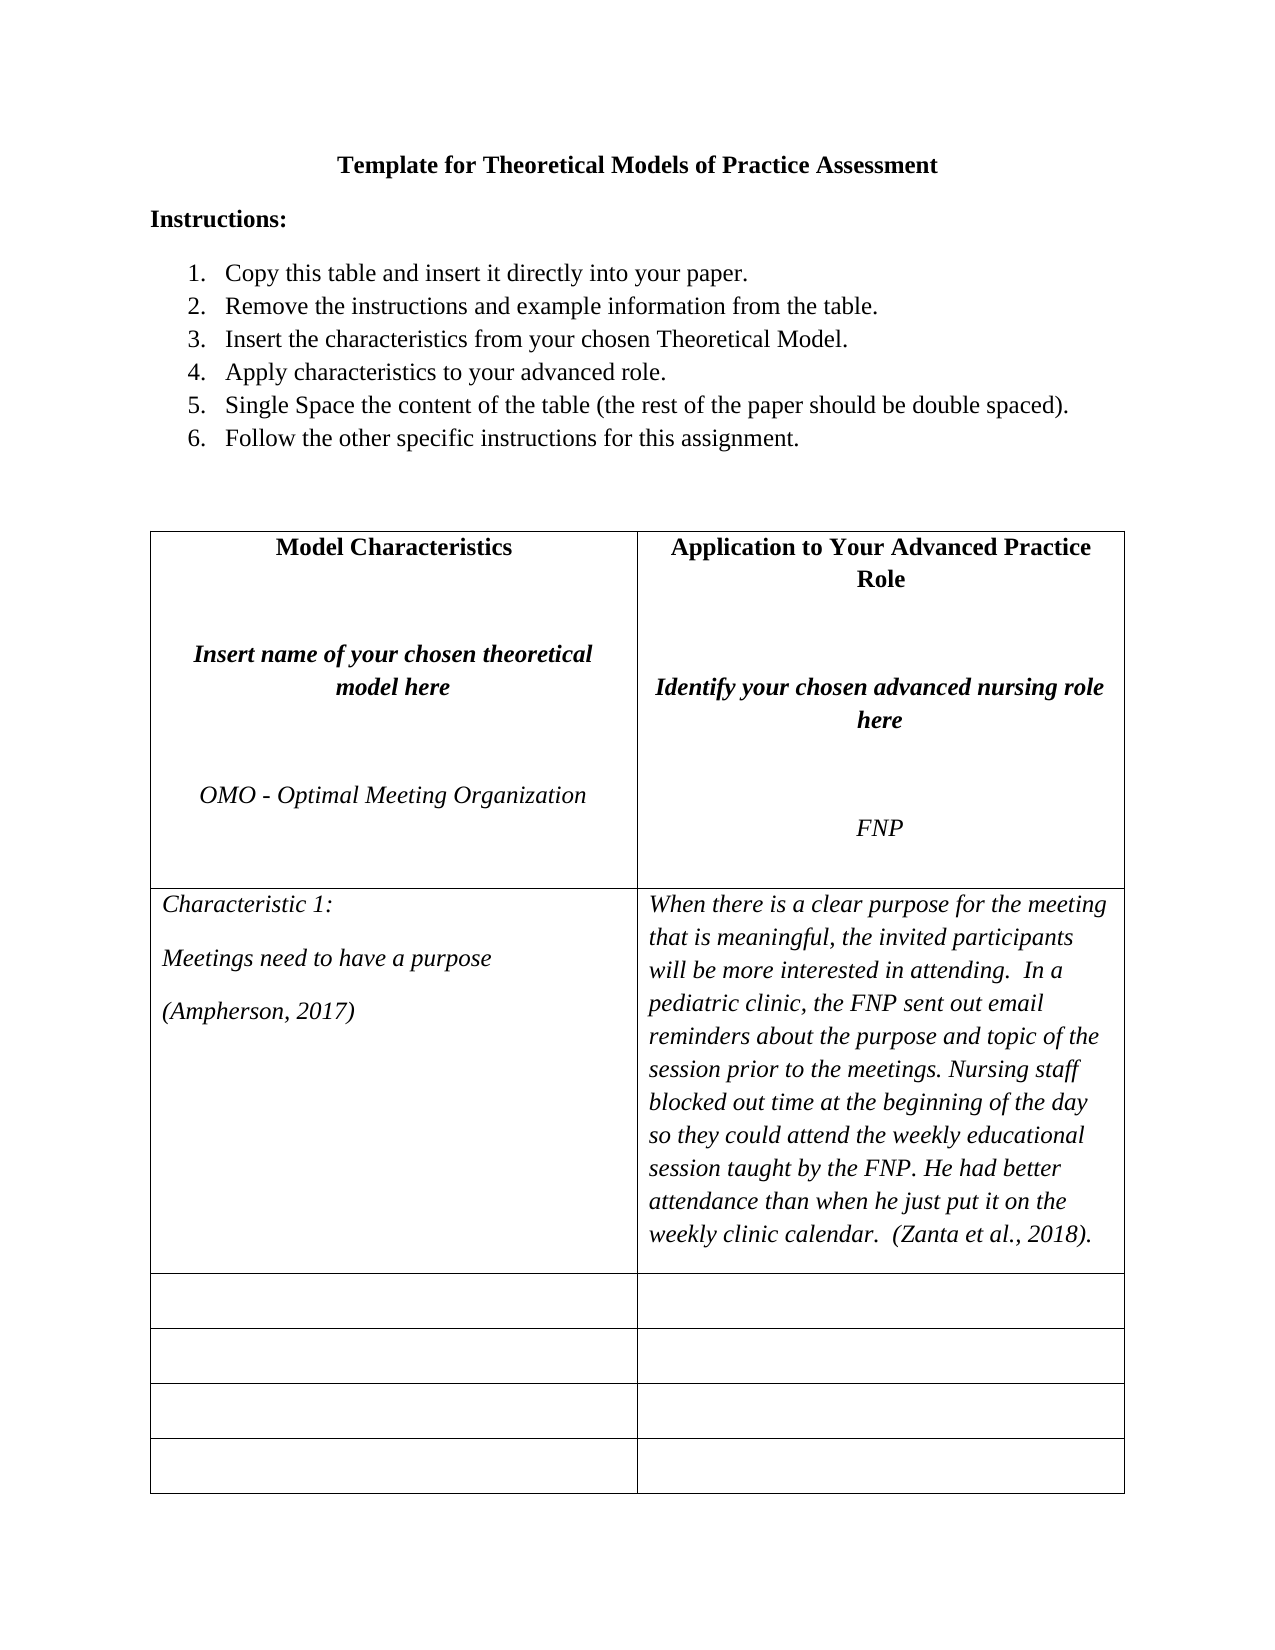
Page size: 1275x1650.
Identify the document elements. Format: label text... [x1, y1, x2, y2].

list Apply characteristics to your advanced role. [187, 357, 1125, 386]
table_cell [151, 1439, 637, 1492]
table_cell Characteristic 1: Meetings need to have a purpose (Ampherson, 2017) [151, 889, 637, 1273]
text Instructions: [150, 204, 1125, 233]
list Insert the characteristics from your chosen Theoretical Model. [187, 324, 1125, 352]
list Follow the other specific instructions for this assignment. [187, 423, 1125, 452]
table_cell [638, 1329, 1124, 1383]
table_cell When there is a clear purpose for the meeting that is meaningful, the invited participants will be more interested in attending. In a pediatric clinic, the FNP sent out email reminders about the purpose and topic of the session prior to the meetings. Nursing staff blocked out time at the beginning of the day so they could attend the weekly educational session taught by the FNP. He had better attendance than when he just put it on the weekly clinic calendar. (Zanta et al., 2018). [638, 889, 1124, 1273]
table_cell [638, 1384, 1124, 1437]
list Single Space the content of the table (the rest of the paper should be double spaced). [187, 390, 1125, 418]
table_header Model Characteristics Insert name of your chosen theoretical model here OMO - Optimal Meeting Organization [151, 532, 637, 888]
table_cell [638, 1274, 1124, 1328]
table_cell [151, 1329, 637, 1383]
text Template for Theoretical Models of Practice Assessment [150, 150, 1125, 179]
table_cell [638, 1439, 1124, 1492]
list Copy this table and insert it directly into your paper. [187, 258, 1125, 286]
table_cell [151, 1274, 637, 1328]
table_header Application to Your Advanced Practice Role Identify your chosen advanced nursing role here FNP [638, 532, 1124, 888]
list Remove the instructions and example information from the table. [187, 291, 1125, 319]
table_cell [151, 1384, 637, 1437]
